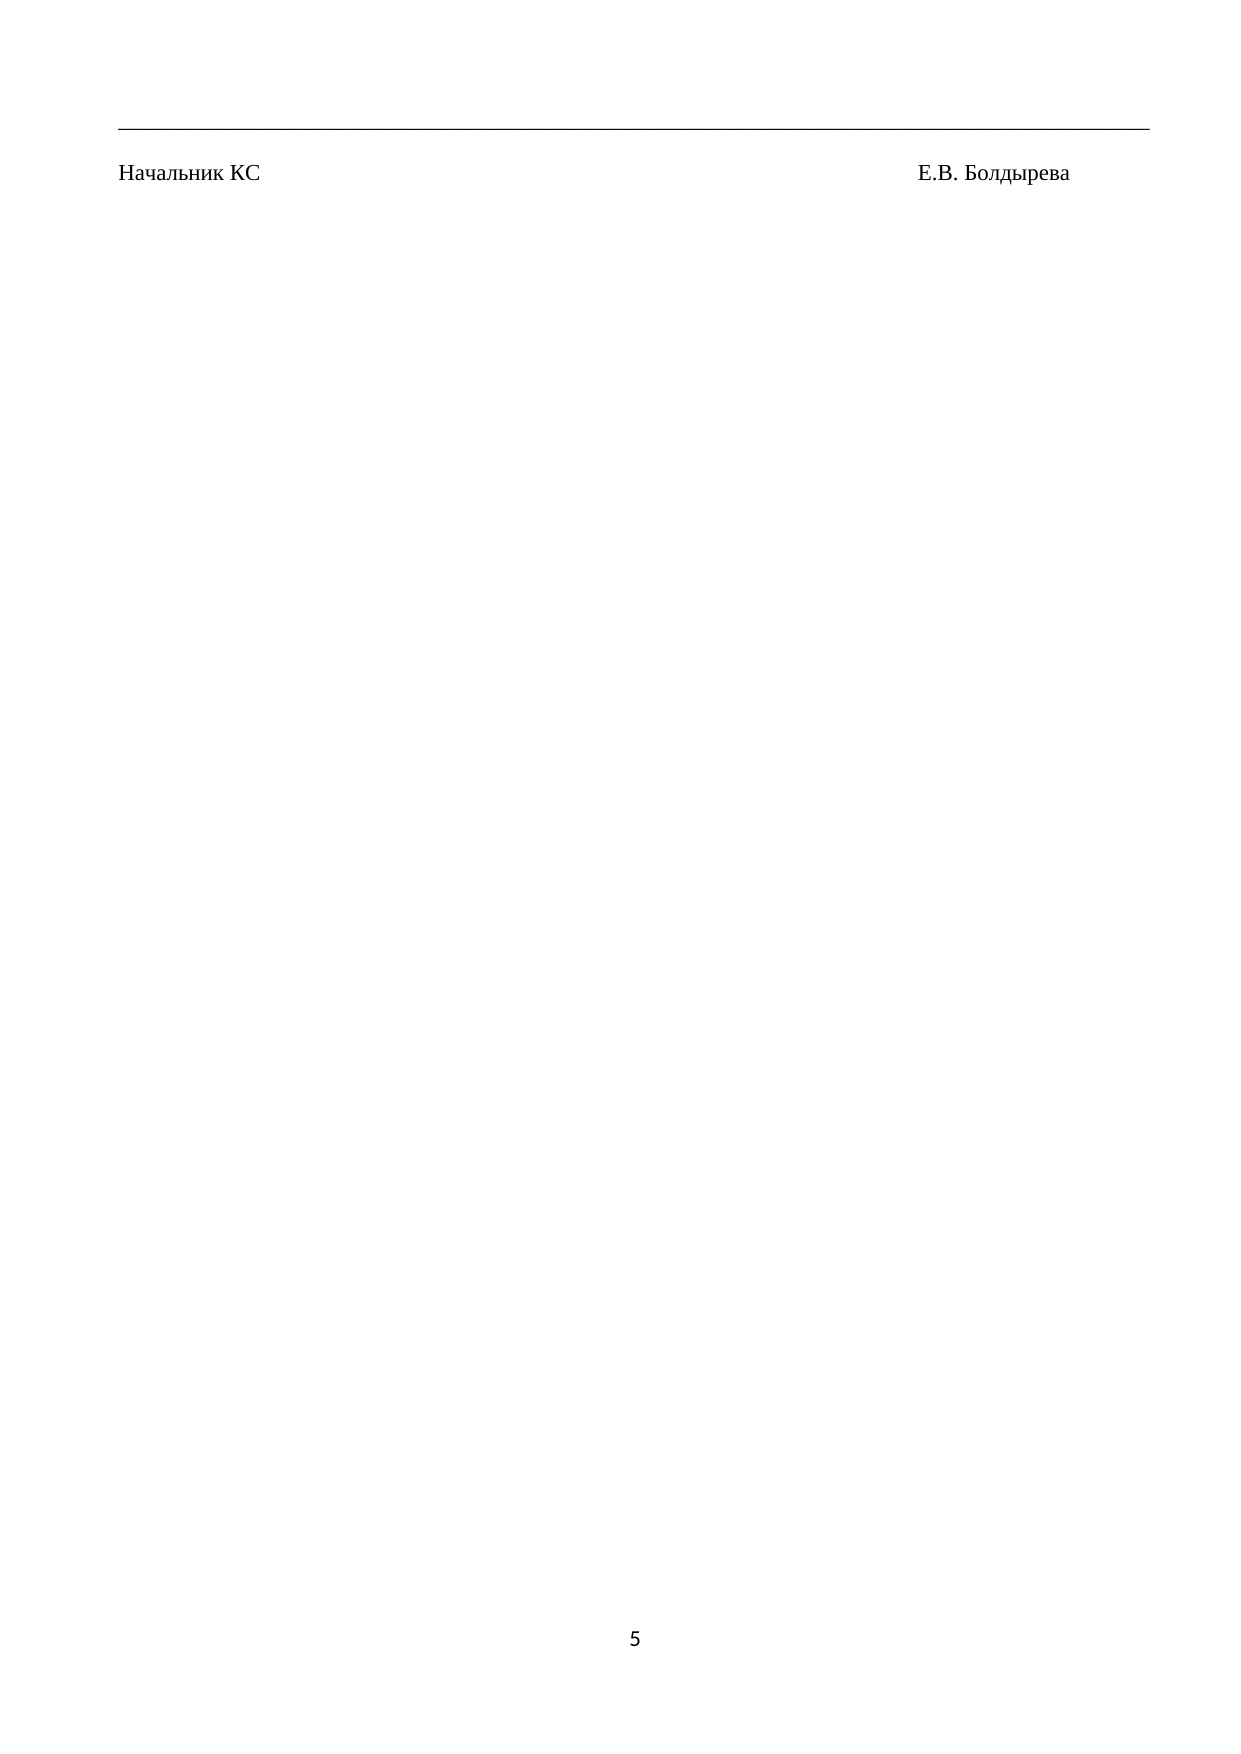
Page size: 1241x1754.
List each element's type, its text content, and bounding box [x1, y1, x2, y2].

text __________________________________________________________________________________________ [118, 80, 1152, 132]
text Начальник КС Е.В. Болдырева [118, 159, 1152, 185]
